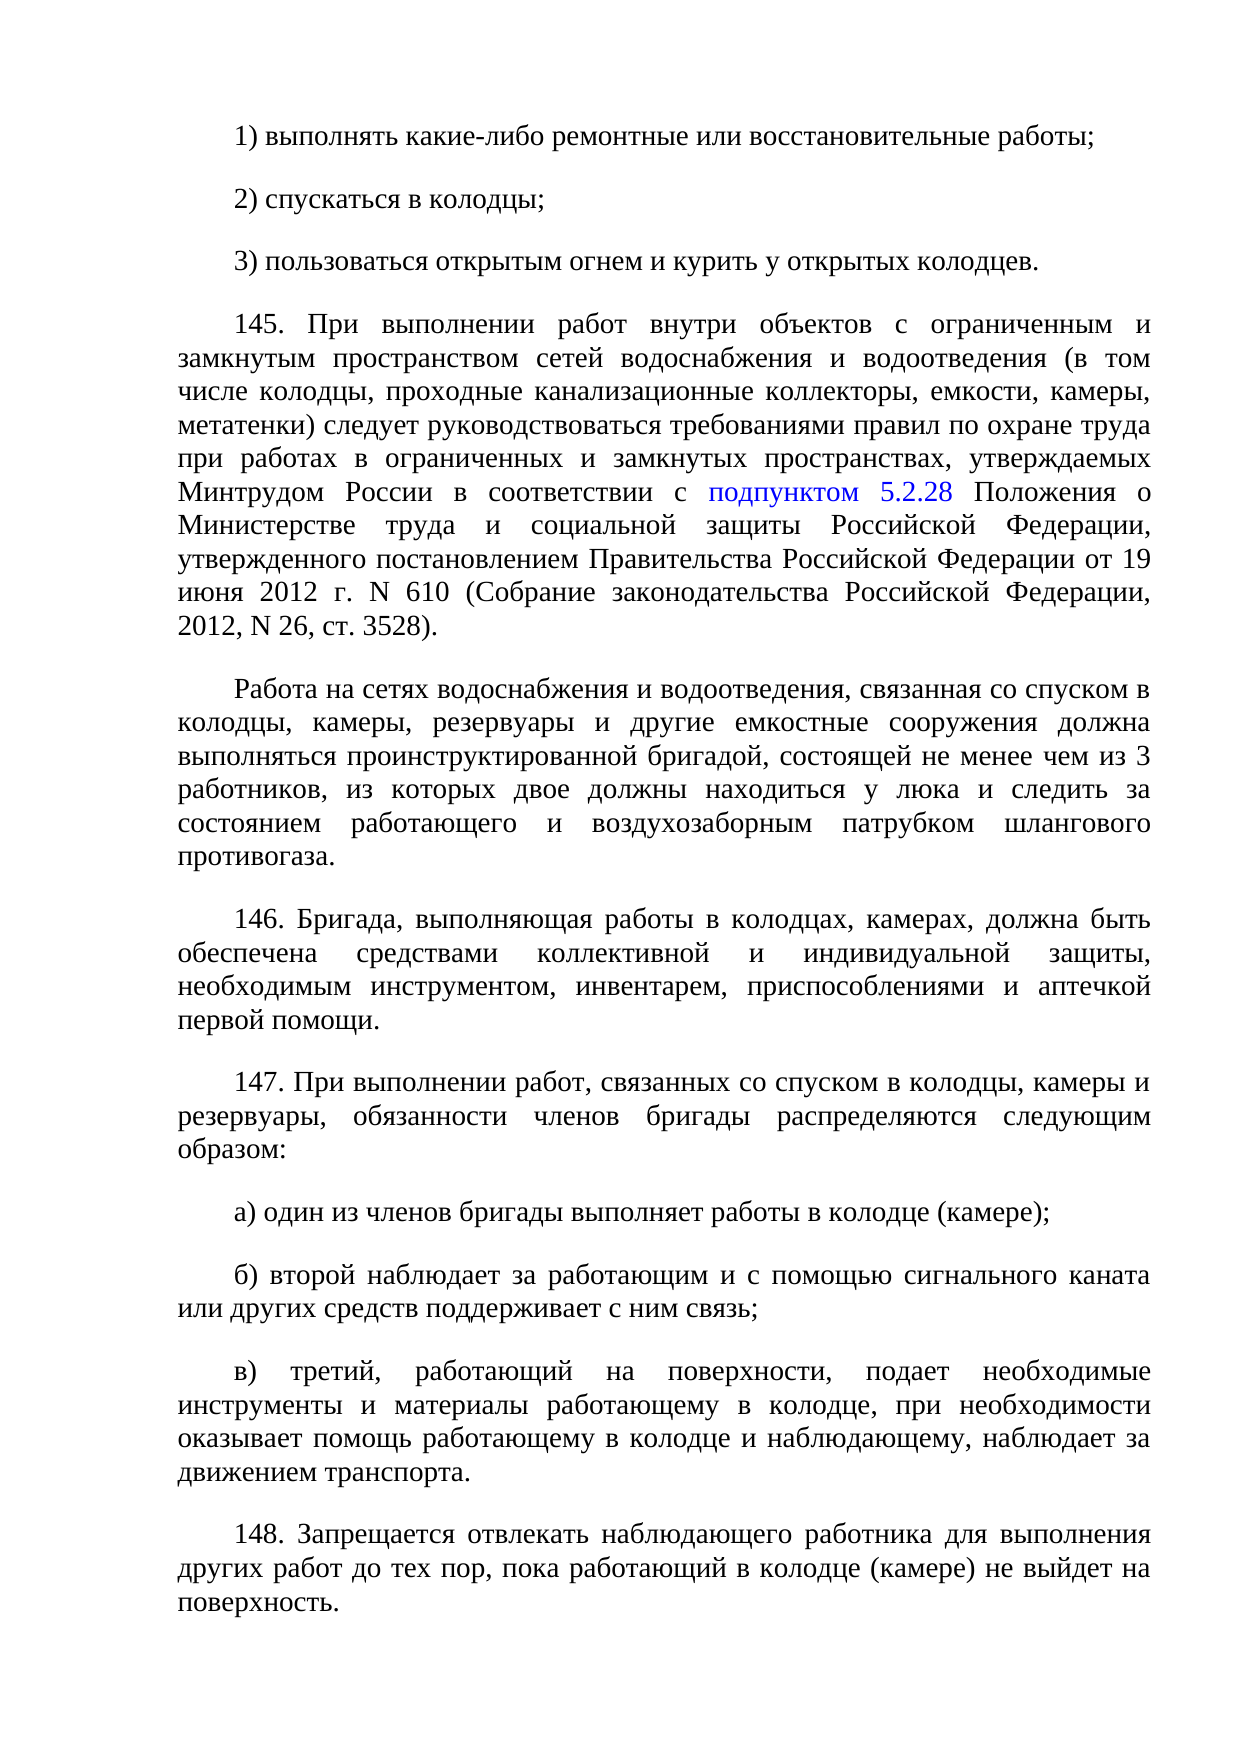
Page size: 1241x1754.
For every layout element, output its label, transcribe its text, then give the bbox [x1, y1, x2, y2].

text в) третий, работающий на поверхности, подает необходимые инструменты и материалы работающему в колодце, при необходимости оказывает помощь работающему в колодце и наблюдающему, наблюдает за движением транспорта. [177, 1353, 1152, 1487]
text 2) спускаться в колодцы; [177, 181, 1152, 214]
text 147. При выполнении работ, связанных со спуском в колодцы, камеры и резервуары, обязанности членов бригады распределяются следующим образом: [177, 1064, 1152, 1165]
text 3) пользоваться открытым огнем и курить у открытых колодцев. [177, 243, 1152, 277]
text б) второй наблюдает за работающим и с помощью сигнального каната или других средств поддерживает с ним связь; [177, 1257, 1152, 1324]
text 145. При выполнении работ внутри объектов с ограниченным и замкнутым пространством сетей водоснабжения и водоотведения (в том числе колодцы, проходные канализационные коллекторы, емкости, камеры, метатенки) следует руководствоваться требованиями правил по охране труда при работах в ограниченных и замкнутых пространствах, утверждаемых Минтрудом России в соответствии с подпунктом 5.2.28 Положения о Министерстве труда и социальной защиты Российской Федерации, утвержденного постановлением Правительства Российской Федерации от 19 июня 2012 г. N 610 (Собрание законодательства Российской Федерации, 2012, N 26, ст. 3528). [177, 306, 1152, 642]
text а) один из членов бригады выполняет работы в колодце (камере); [177, 1194, 1152, 1228]
text Работа на сетях водоснабжения и водоотведения, связанная со спуском в колодцы, камеры, резервуары и другие емкостные сооружения должна выполняться проинструктированной бригадой, состоящей не менее чем из 3 работников, из которых двое должны находиться у люка и следить за состоянием работающего и воздухозаборным патрубком шлангового противогаза. [177, 671, 1152, 872]
text 146. Бригада, выполняющая работы в колодцах, камерах, должна быть обеспечена средствами коллективной и индивидуальной защиты, необходимым инструментом, инвентарем, приспособлениями и аптечкой первой помощи. [177, 901, 1152, 1035]
text 1) выполнять какие-либо ремонтные или восстановительные работы; [177, 118, 1152, 152]
text 148. Запрещается отвлекать наблюдающего работника для выполнения других работ до тех пор, пока работающий в колодце (камере) не выйдет на поверхность. [177, 1517, 1152, 1617]
